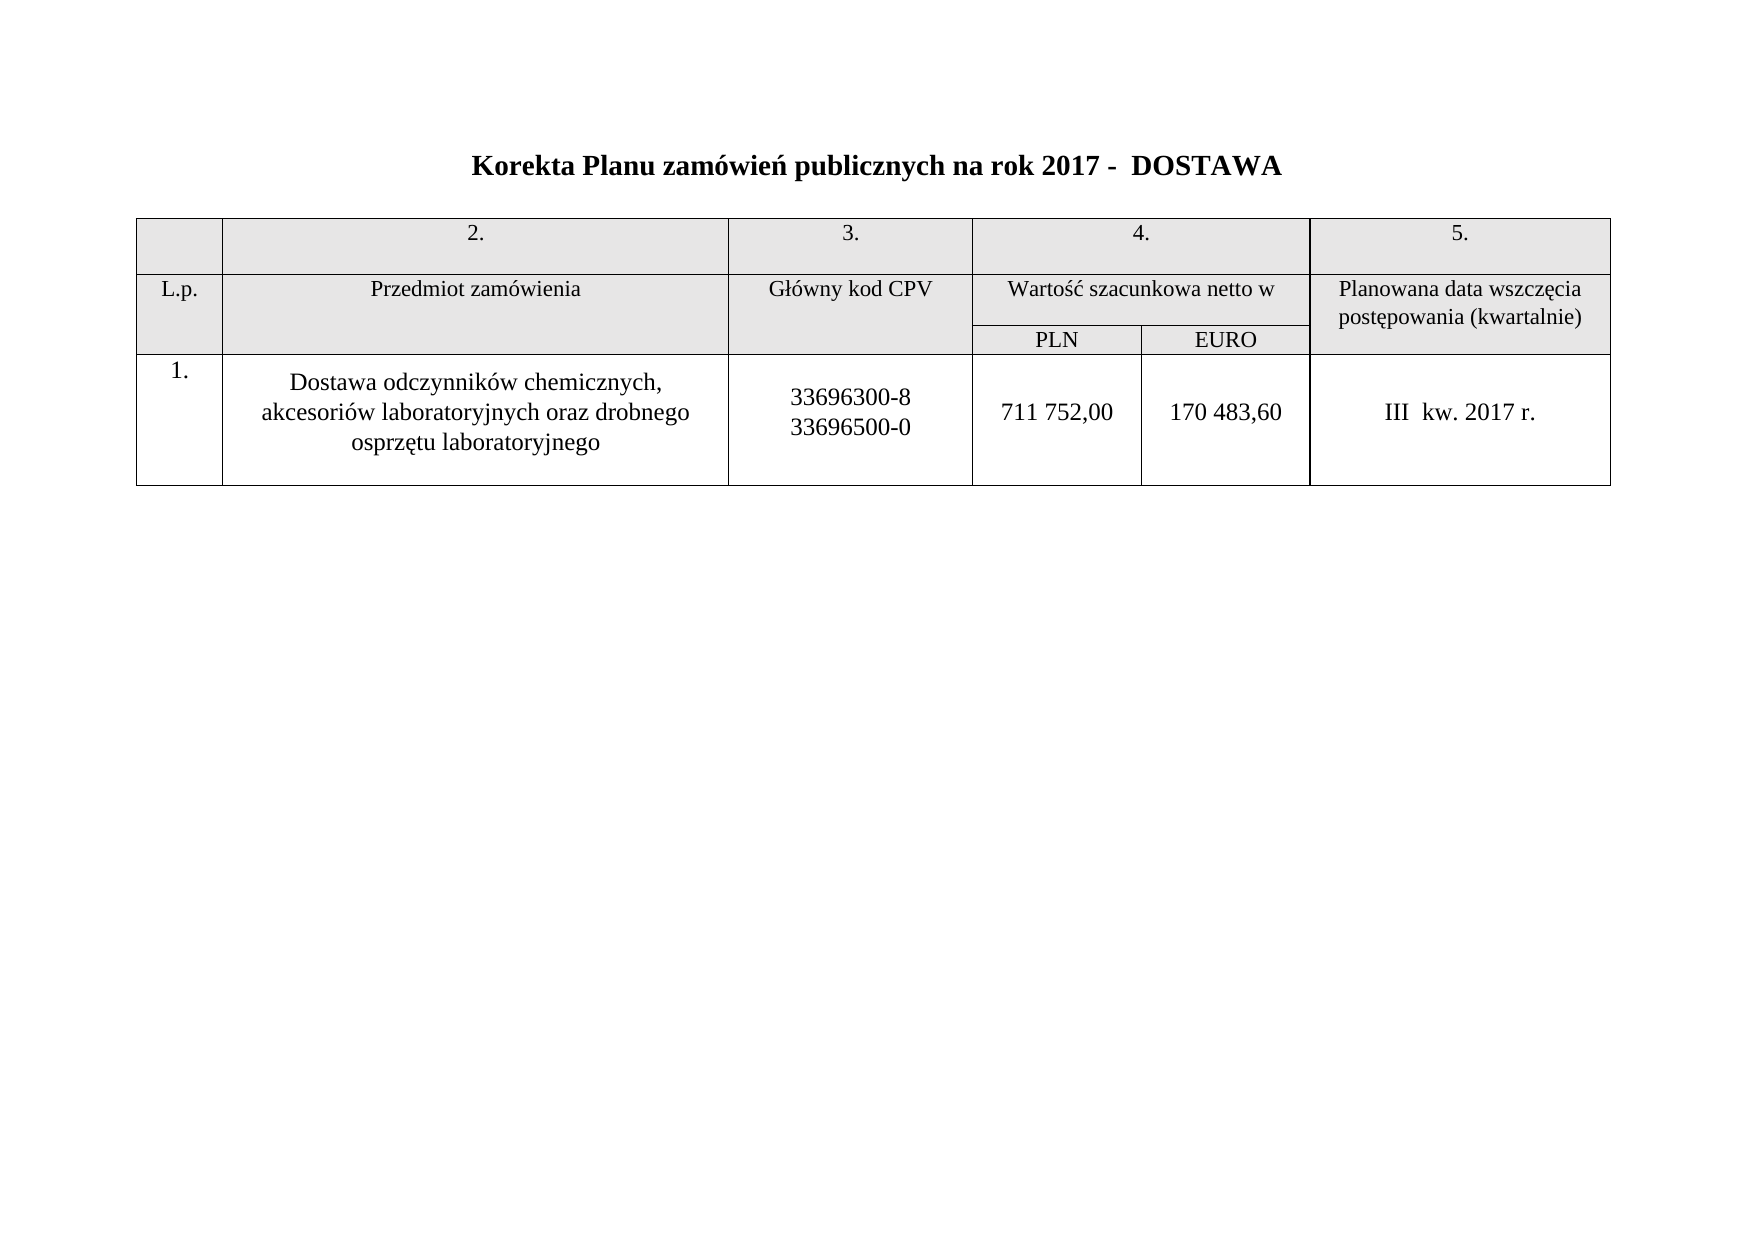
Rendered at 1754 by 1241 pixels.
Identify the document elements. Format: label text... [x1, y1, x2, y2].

table_header [137, 219, 222, 274]
table_cell 711 752,00 [973, 355, 1141, 485]
table_cell 1. [137, 355, 222, 485]
table_cell EURO [1142, 326, 1309, 354]
table_header 5. [1311, 219, 1610, 274]
table_cell Główny kod CPV [729, 275, 972, 354]
text Korekta Planu zamówień publicznych na rok 2017 - DOSTAWA [148, 148, 1606, 181]
table_header 4. [973, 219, 1309, 274]
table_cell Przedmiot zamówienia [223, 275, 728, 354]
table_cell 33696300-8 33696500-0 [729, 355, 972, 485]
table_cell III kw. 2017 r. [1311, 355, 1610, 485]
table_cell PLN [973, 326, 1141, 354]
table_cell L.p. [137, 275, 222, 354]
table_cell Wartość szacunkowa netto w [973, 275, 1309, 325]
table_header 3. [729, 219, 972, 274]
table_cell Planowana data wszczęcia postępowania (kwartalnie) [1311, 275, 1610, 354]
table_cell 170 483,60 [1142, 355, 1309, 485]
table_cell Dostawa odczynników chemicznych, akcesoriów laboratoryjnych oraz drobnego osprzętu laboratoryjnego [223, 355, 728, 485]
table_header 2. [223, 219, 728, 274]
